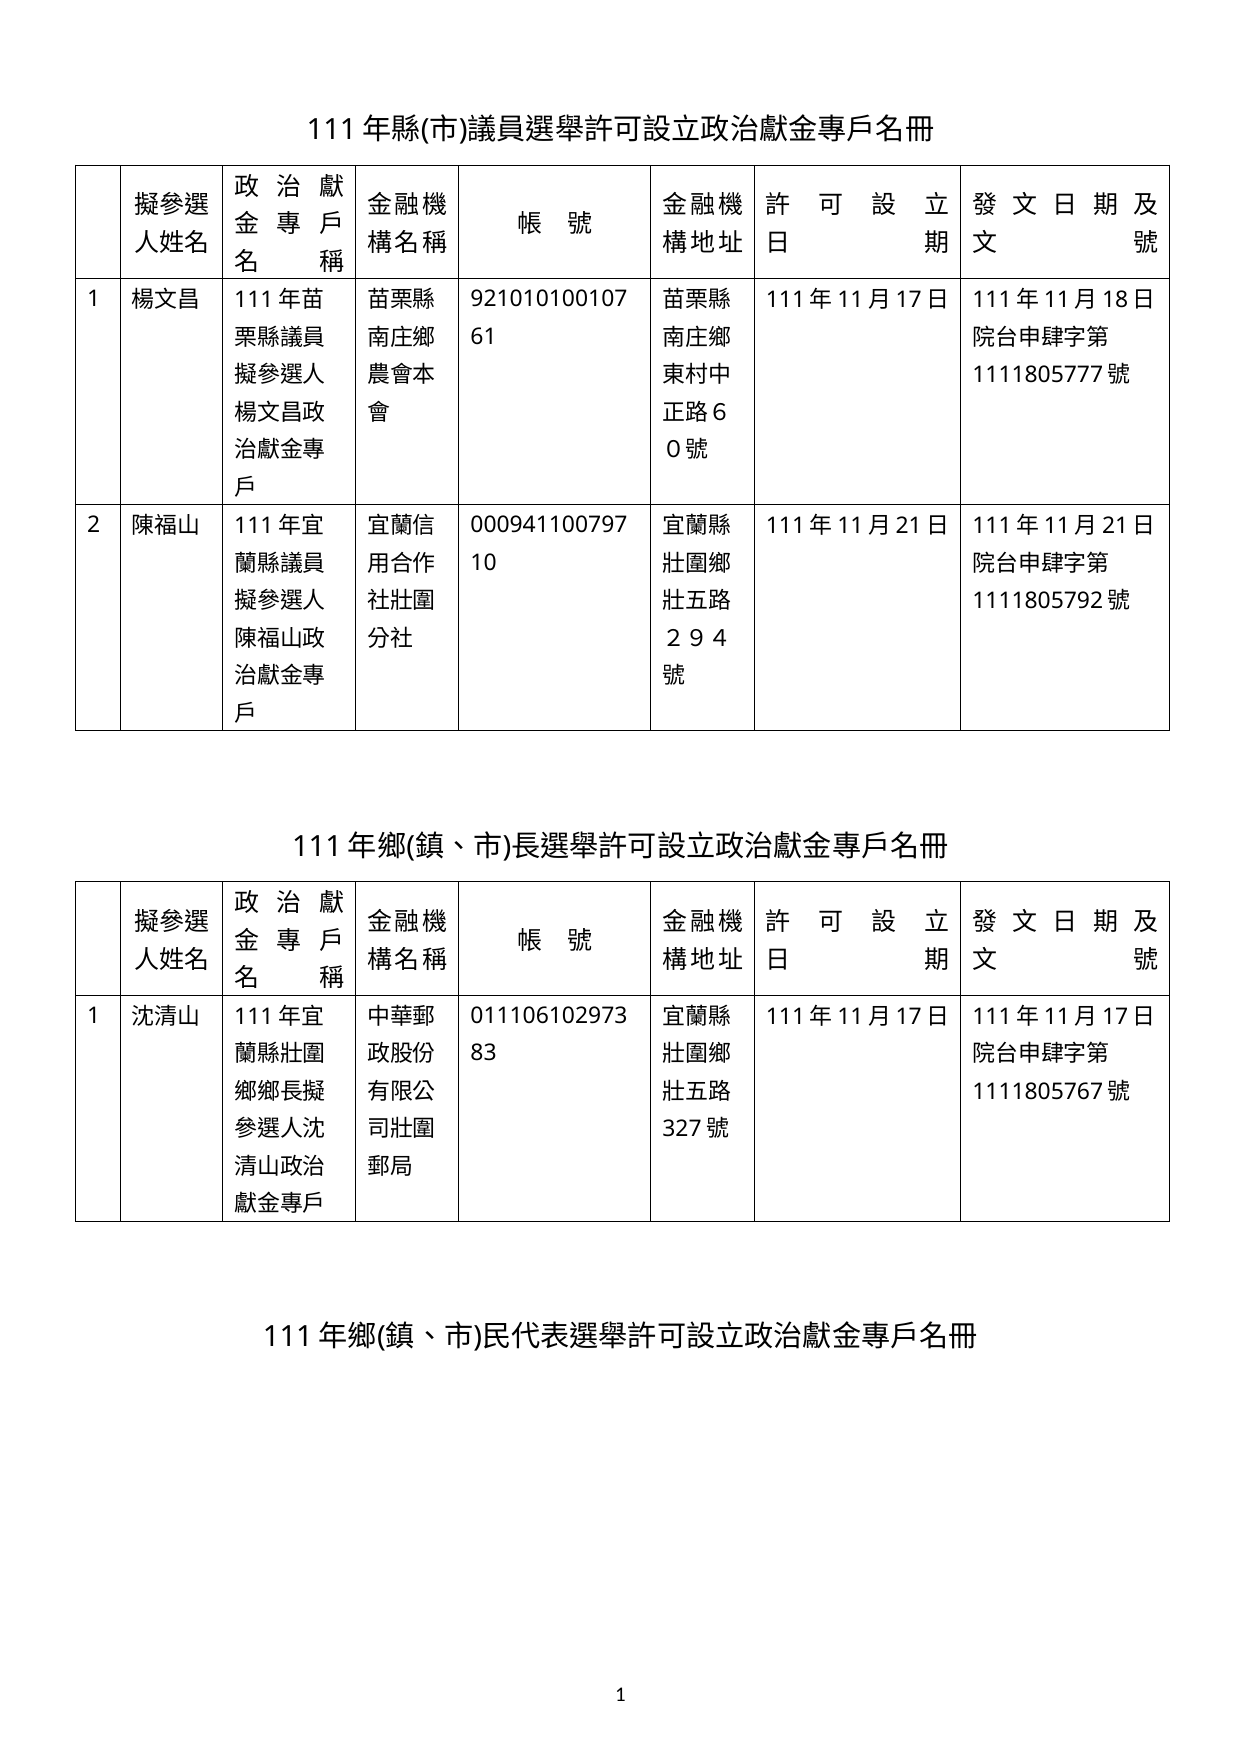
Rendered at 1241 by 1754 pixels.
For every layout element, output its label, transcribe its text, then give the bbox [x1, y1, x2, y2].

text 111年鄉(鎮、市)長選舉許可設立政治獻金專戶名冊 [75, 806, 1165, 881]
table_cell 111年11月17日 [755, 996, 960, 1221]
table_cell 00094110079710 [459, 505, 650, 730]
table_cell 2 [76, 505, 120, 730]
table_header 擬參選人姓名 [121, 882, 222, 995]
table_cell 111年宜蘭縣壯圍鄉鄉長擬參選人沈清山政治獻金專戶 [223, 996, 355, 1221]
table_header 發文日期及 文號 [961, 882, 1169, 995]
text 111年鄉(鎮、市)民代表選舉許可設立政治獻金專戶名冊 [75, 1297, 1165, 1372]
table_header 金融機構名稱 [356, 882, 458, 995]
table_header 擬參選人姓名 [121, 166, 222, 278]
table_header 帳號 [459, 166, 650, 278]
table_cell 111年11月21日 院台申肆字第1111805792號 [961, 505, 1169, 730]
table_header 金融機構地址 [651, 166, 754, 278]
table_header 政治獻 金專戶 名稱 [223, 166, 355, 278]
table_cell 111年11月21日 [755, 505, 960, 730]
table_cell 111年11月17日 院台申肆字第1111805767號 [961, 996, 1169, 1221]
table_header 金融機構名稱 [356, 166, 458, 278]
table_cell 111年苗栗縣議員擬參選人楊文昌政治獻金專戶 [223, 279, 355, 504]
table_header 政治獻 金專戶 名稱 [223, 882, 355, 995]
table_cell 111年宜蘭縣議員擬參選人陳福山政治獻金專戶 [223, 505, 355, 730]
table_header 發文日期及 文號 [961, 166, 1169, 278]
table_cell 陳福山 [121, 505, 222, 730]
table_cell 宜蘭縣壯圍鄉壯五路２９４號 [651, 505, 754, 730]
text 111年縣(市)議員選舉許可設立政治獻金專戶名冊 [75, 89, 1165, 164]
table_cell 苗栗縣南庄鄉農會本會 [356, 279, 458, 504]
table_cell 苗栗縣南庄鄉東村中正路６０號 [651, 279, 754, 504]
table_cell 宜蘭縣壯圍鄉壯五路327號 [651, 996, 754, 1221]
table_header 許可設立 日期 [755, 166, 960, 278]
table_cell 01110610297383 [459, 996, 650, 1221]
table_cell 中華郵政股份有限公司壯圍郵局 [356, 996, 458, 1221]
table_header [76, 166, 120, 278]
table_cell 宜蘭信用合作社壯圍分社 [356, 505, 458, 730]
table_cell 1 [76, 996, 120, 1221]
table_header 帳號 [459, 882, 650, 995]
table_header 許可設立 日期 [755, 882, 960, 995]
table_cell 111年11月18日 院台申肆字第1111805777號 [961, 279, 1169, 504]
table_header 金融機構地址 [651, 882, 754, 995]
table_cell 沈清山 [121, 996, 222, 1221]
table_cell 92101010010761 [459, 279, 650, 504]
table_cell 111年11月17日 [755, 279, 960, 504]
table_header [76, 882, 120, 995]
table_cell 1 [76, 279, 120, 504]
table_cell 楊文昌 [121, 279, 222, 504]
